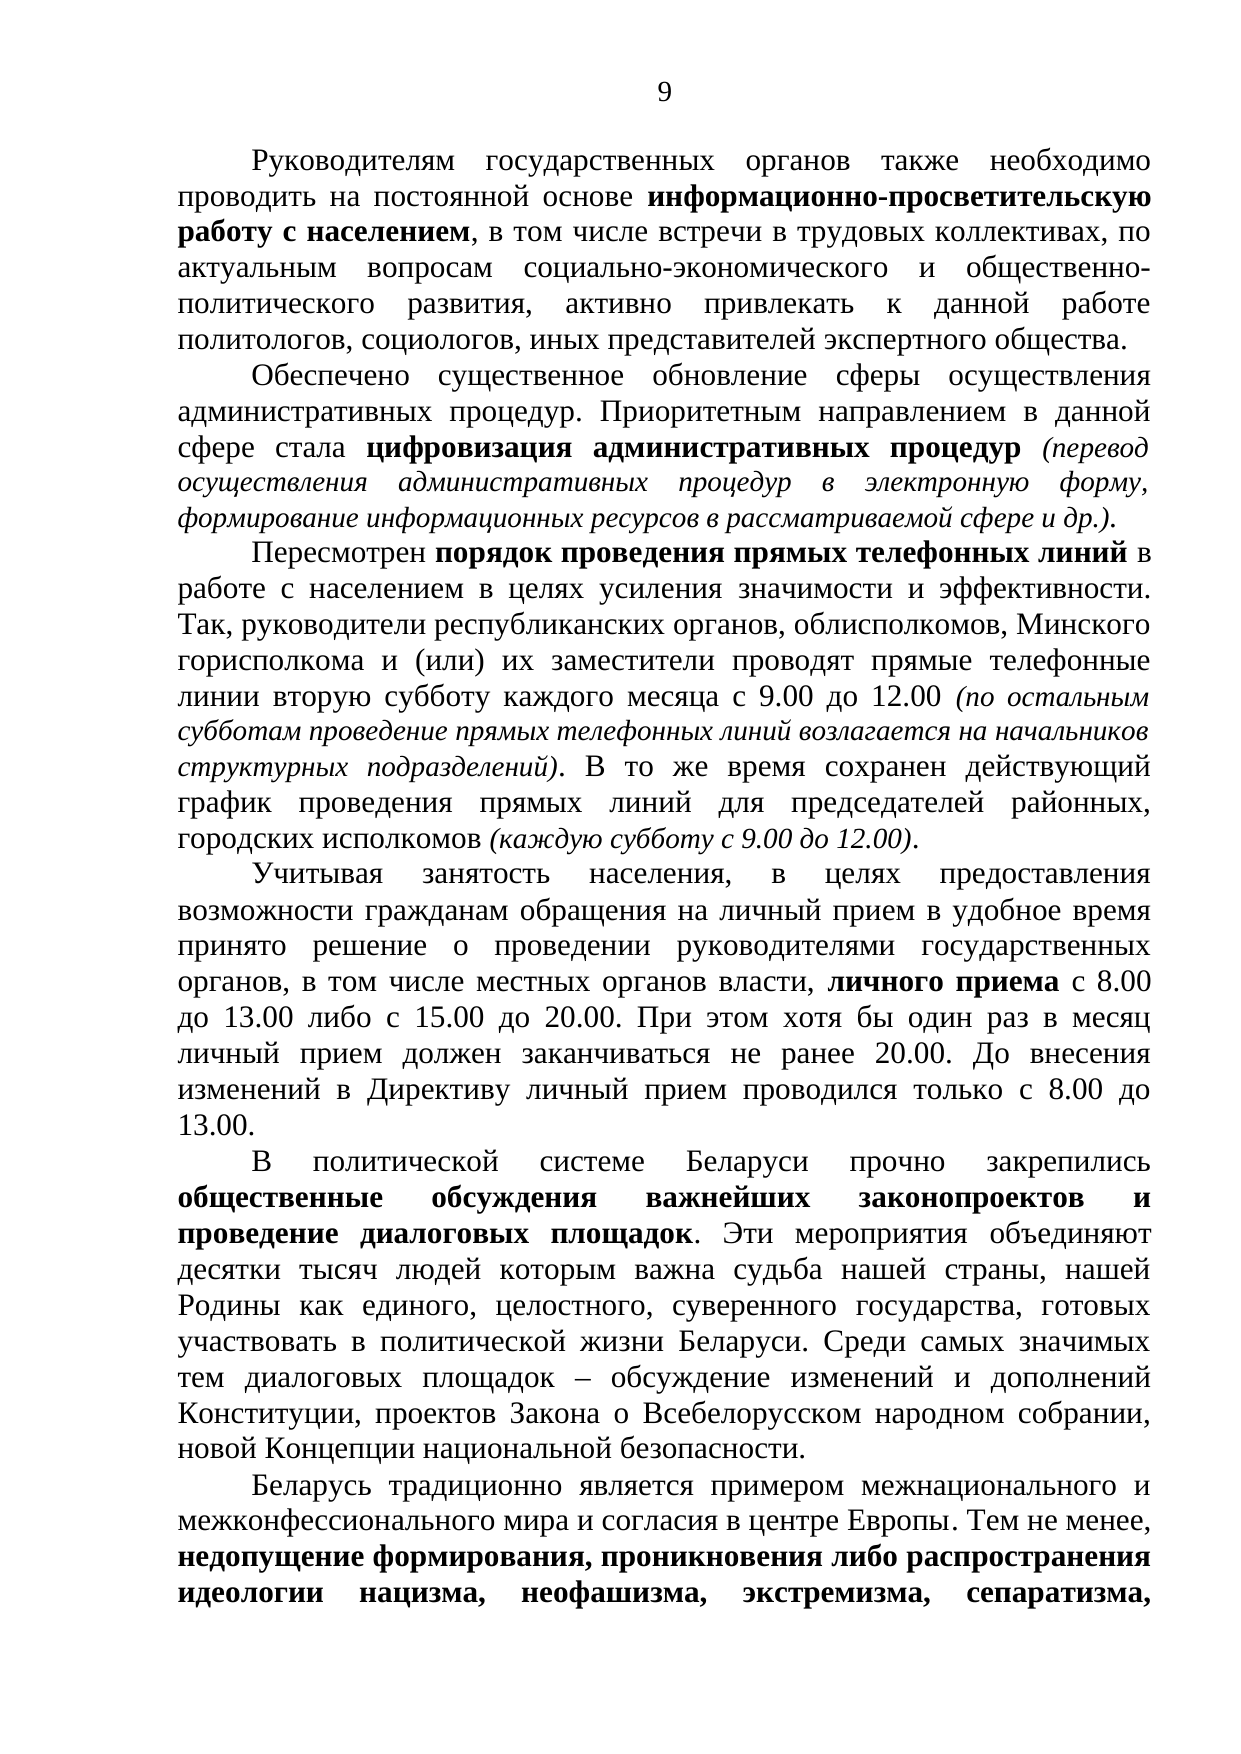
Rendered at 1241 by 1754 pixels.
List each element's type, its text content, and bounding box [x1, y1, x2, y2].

text В политической системе Беларуси прочно закрепились общественные обсуждения важнейших законопроектов и проведение диалоговых площадок. Эти мероприятия объединяют десятки тысяч людей которым важна судьба нашей страны, нашей Родины как единого, целостного, суверенного государства, готовых участвовать в политической жизни Беларуси. Среди самых значимых тем диалоговых площадок – обсуждение изменений и дополнений Конституции, проектов Закона о Всебелорусском народном собрании, новой Концепции национальной безопасности. [177, 1142, 1152, 1466]
text Руководителям государственных органов также необходимо проводить на постоянной основе информационно-просветительскую работу с населением, в том числе встречи в трудовых коллективах, по актуальным вопросам социально-экономического и общественно-политического развития, активно привлекать к данной работе политологов, социологов, иных представителей экспертного общества. [177, 141, 1152, 356]
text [177, 1466, 1152, 1609]
text Обеспечено существенное обновление сферы осуществления административных процедур. Приоритетным направлением в данной сфере стала цифровизация административных процедур (перевод осуществления административных процедур в электронную форму, формирование информационных ресурсов в рассматриваемой сфере и др.). [177, 356, 1152, 534]
text Учитывая занятость населения, в целях предоставления возможности гражданам обращения на личный прием в удобное время принято решение о проведении руководителями государственных органов, в том числе местных органов власти, личного приема с 8.00 до 13.00 либо с 15.00 до 20.00. При этом хотя бы один раз в месяц личный прием должен заканчиваться не ранее 20.00. До внесения изменений в Директиву личный прием проводился только с 8.00 до 13.00. [177, 855, 1152, 1142]
text Пересмотрен порядок проведения прямых телефонных линий в работе с населением в целях усиления значимости и эффективности. Так, руководители республиканских органов, облисполкомов, Минского горисполкома и (или) их заместители проводят прямые телефонные линии вторую субботу каждого месяца с 9.00 до 12.00 (по остальным субботам проведение прямых телефонных линий возлагается на начальников структурных подразделений). В то же время сохранен действующий график проведения прямых линий для председателей районных, городских исполкомов (каждую субботу с 9.00 до 12.00). [177, 534, 1152, 855]
